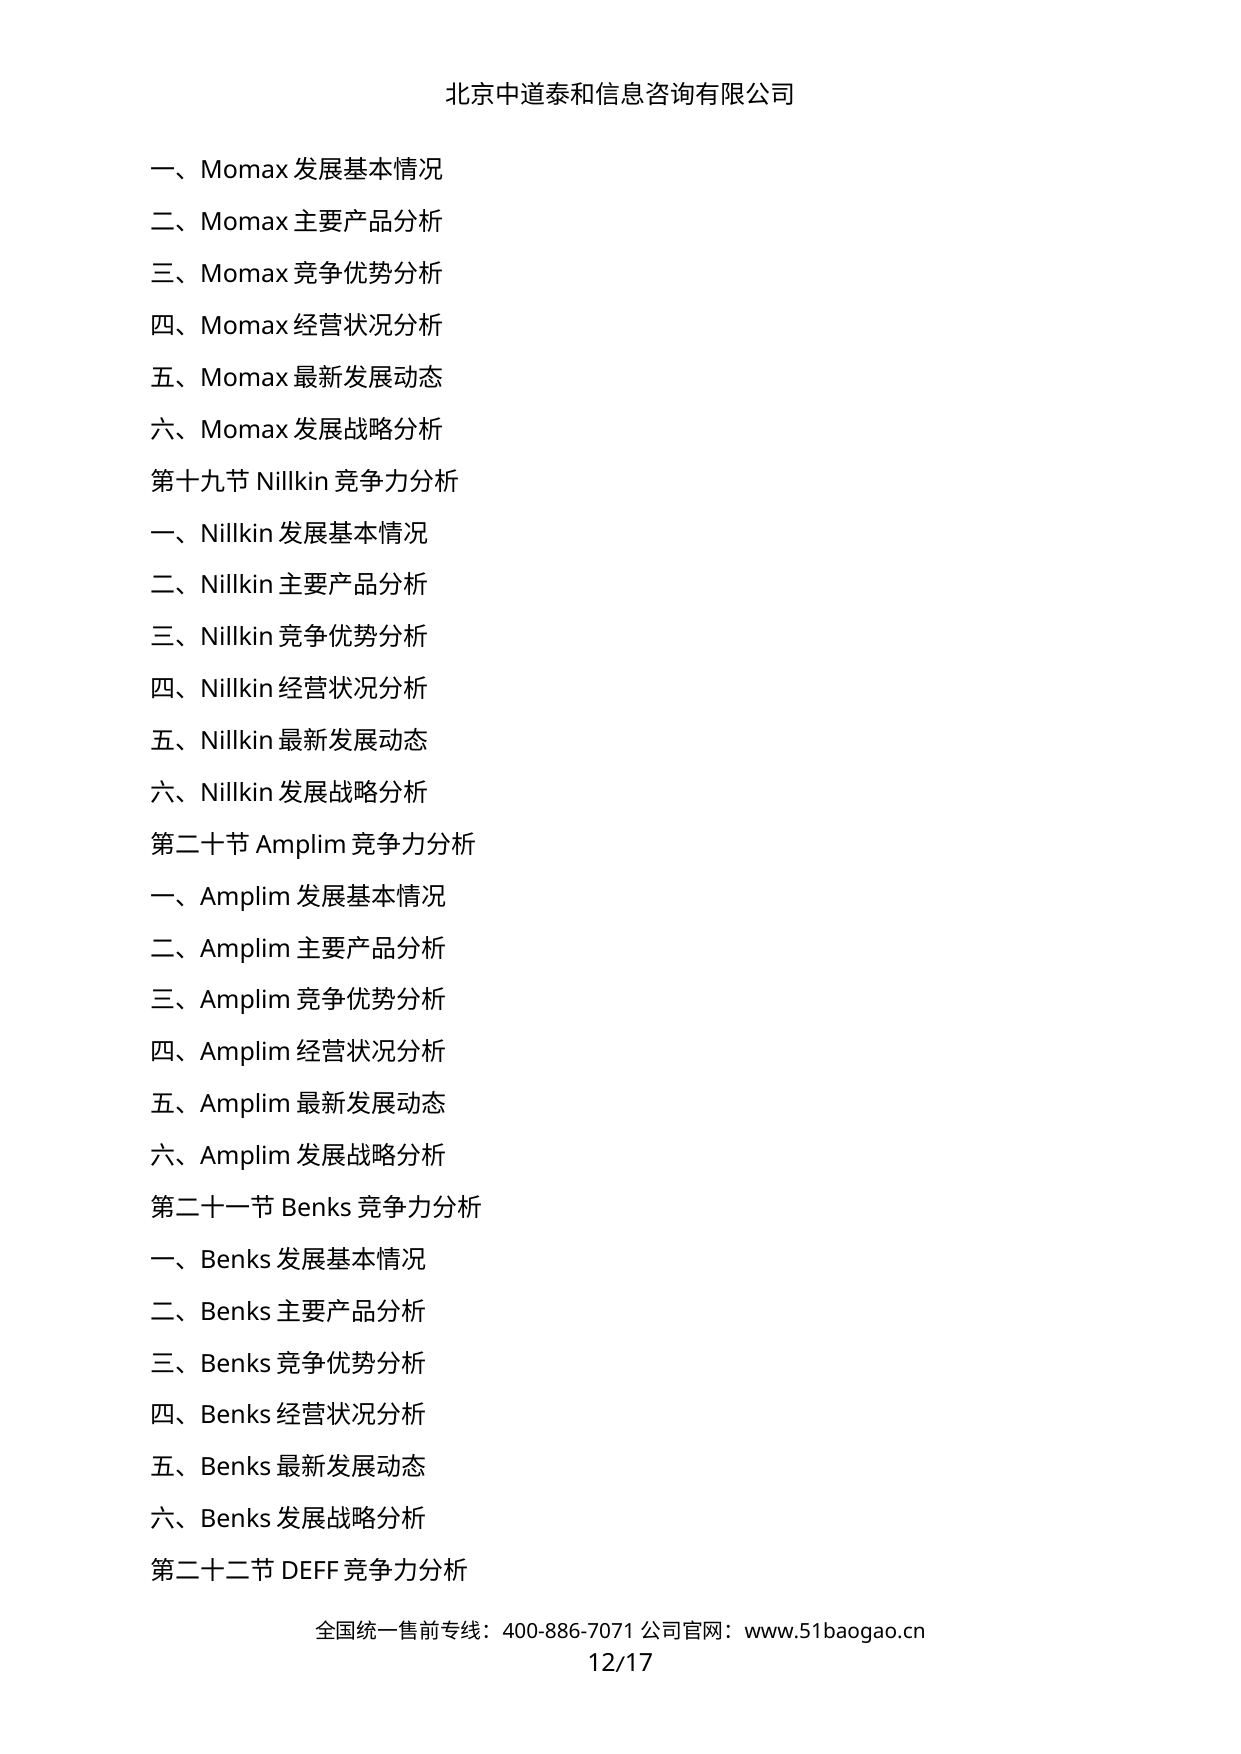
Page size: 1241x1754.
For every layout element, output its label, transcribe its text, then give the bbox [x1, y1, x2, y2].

text 第十九节 Nillkin竞争力分析 [150, 461, 1090, 497]
text 四、Amplim经营状况分析 [150, 1032, 1090, 1068]
text 六、Amplim发展战略分析 [150, 1136, 1090, 1172]
text 四、Nillkin经营状况分析 [150, 669, 1090, 705]
text 三、Amplim竞争优势分析 [150, 980, 1090, 1016]
text 五、Amplim最新发展动态 [150, 1084, 1090, 1120]
text 二、Amplim主要产品分析 [150, 928, 1090, 964]
text 六、Momax发展战略分析 [150, 409, 1090, 446]
text 三、Nillkin竞争优势分析 [150, 617, 1090, 653]
text 三、Benks竞争优势分析 [150, 1343, 1090, 1379]
text 第二十节 Amplim竞争力分析 [150, 824, 1090, 861]
text 三、Momax竞争优势分析 [150, 254, 1090, 290]
text 一、Benks发展基本情况 [150, 1239, 1090, 1276]
text 五、Benks最新发展动态 [150, 1447, 1090, 1483]
text 四、Momax经营状况分析 [150, 306, 1090, 342]
text 五、Nillkin最新发展动态 [150, 721, 1090, 757]
text 一、Momax发展基本情况 [150, 150, 1090, 186]
text 一、Amplim发展基本情况 [150, 876, 1090, 912]
text 六、Benks发展战略分析 [150, 1499, 1090, 1535]
text 四、Benks经营状况分析 [150, 1395, 1090, 1431]
text 二、Nillkin主要产品分析 [150, 565, 1090, 601]
text 六、Nillkin发展战略分析 [150, 772, 1090, 809]
text 一、Nillkin发展基本情况 [150, 513, 1090, 549]
text 二、Benks主要产品分析 [150, 1291, 1090, 1327]
text 第二十二节 DEFF竞争力分析 [150, 1551, 1090, 1587]
text 二、Momax主要产品分析 [150, 202, 1090, 238]
text 第二十一节 Benks竞争力分析 [150, 1187, 1090, 1224]
text 五、Momax最新发展动态 [150, 357, 1090, 394]
